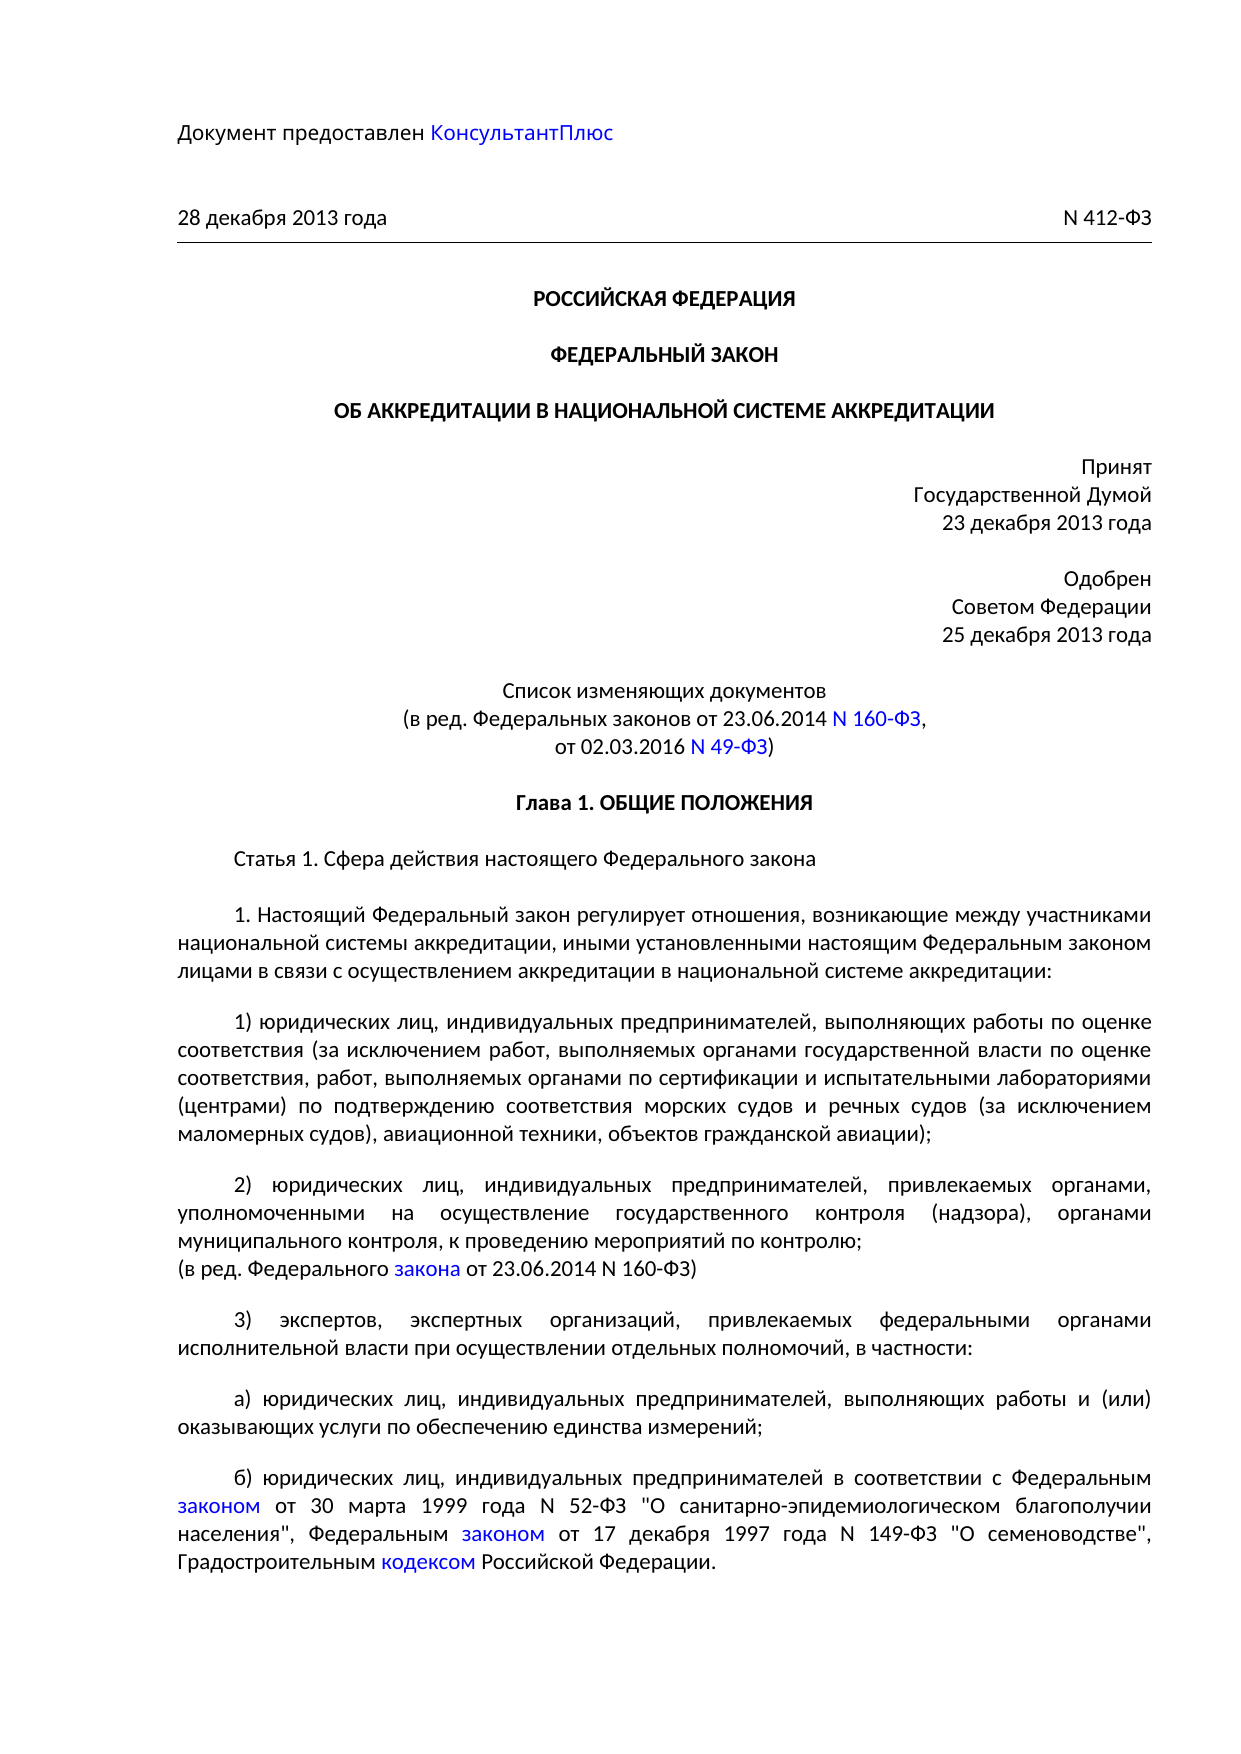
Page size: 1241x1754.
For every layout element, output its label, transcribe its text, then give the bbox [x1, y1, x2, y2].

text а) юридических лиц, индивидуальных предпринимателей, выполняющих работы и (или) оказывающих услуги по обеспечению единства измерений; [177, 1384, 1152, 1440]
text от 02.03.2016 N 49-ФЗ) [177, 732, 1152, 760]
text 23 декабря 2013 года [177, 508, 1152, 536]
text 25 декабря 2013 года [177, 620, 1152, 648]
title РОССИЙСКАЯ ФЕДЕРАЦИЯ [177, 284, 1152, 312]
title Глава 1. ОБЩИЕ ПОЛОЖЕНИЯ [177, 788, 1152, 816]
text Список изменяющих документов [177, 676, 1152, 704]
title ОБ АККРЕДИТАЦИИ В НАЦИОНАЛЬНОЙ СИСТЕМЕ АККРЕДИТАЦИИ [177, 396, 1152, 424]
text 1. Настоящий Федеральный закон регулирует отношения, возникающие между участниками национальной системы аккредитации, иными установленными настоящим Федеральным законом лицами в связи с осуществлением аккредитации в национальной системе аккредитации: [177, 900, 1152, 984]
title ФЕДЕРАЛЬНЫЙ ЗАКОН [177, 340, 1152, 368]
text Принят [177, 452, 1152, 480]
title Документ предоставлен КонсультантПлюс [177, 118, 1152, 175]
text (в ред. Федеральных законов от 23.06.2014 N 160-ФЗ, [177, 704, 1152, 732]
text (в ред. Федерального закона от 23.06.2014 N 160-ФЗ) [177, 1254, 1152, 1282]
text 2) юридических лиц, индивидуальных предпринимателей, привлекаемых органами, уполномоченными на осуществление государственного контроля (надзора), органами муниципального контроля, к проведению мероприятий по контролю; [177, 1170, 1152, 1254]
text Статья 1. Сфера действия настоящего Федерального закона [177, 844, 1152, 872]
text Советом Федерации [177, 592, 1152, 620]
text Одобрен [177, 564, 1152, 592]
text Государственной Думой [177, 480, 1152, 508]
text 1) юридических лиц, индивидуальных предпринимателей, выполняющих работы по оценке соответствия (за исключением работ, выполняемых органами государственной власти по оценке соответствия, работ, выполняемых органами по сертификации и испытательными лабораториями (центрами) по подтверждению соответствия морских судов и речных судов (за исключением маломерных судов), авиационной техники, объектов гражданской авиации); [177, 1007, 1152, 1147]
text б) юридических лиц, индивидуальных предпринимателей в соответствии с Федеральным законом от 30 марта 1999 года N 52-ФЗ "О санитарно-эпидемиологическом благополучии населения", Федеральным законом от 17 декабря 1997 года N 149-ФЗ "О семеноводстве", Градостроительным кодексом Российской Федерации. [177, 1463, 1152, 1575]
table_header N 412-ФЗ [664, 203, 1152, 231]
table_header 28 декабря 2013 года [177, 203, 664, 231]
text 3) экспертов, экспертных организаций, привлекаемых федеральными органами исполнительной власти при осуществлении отдельных полномочий, в частности: [177, 1305, 1152, 1361]
